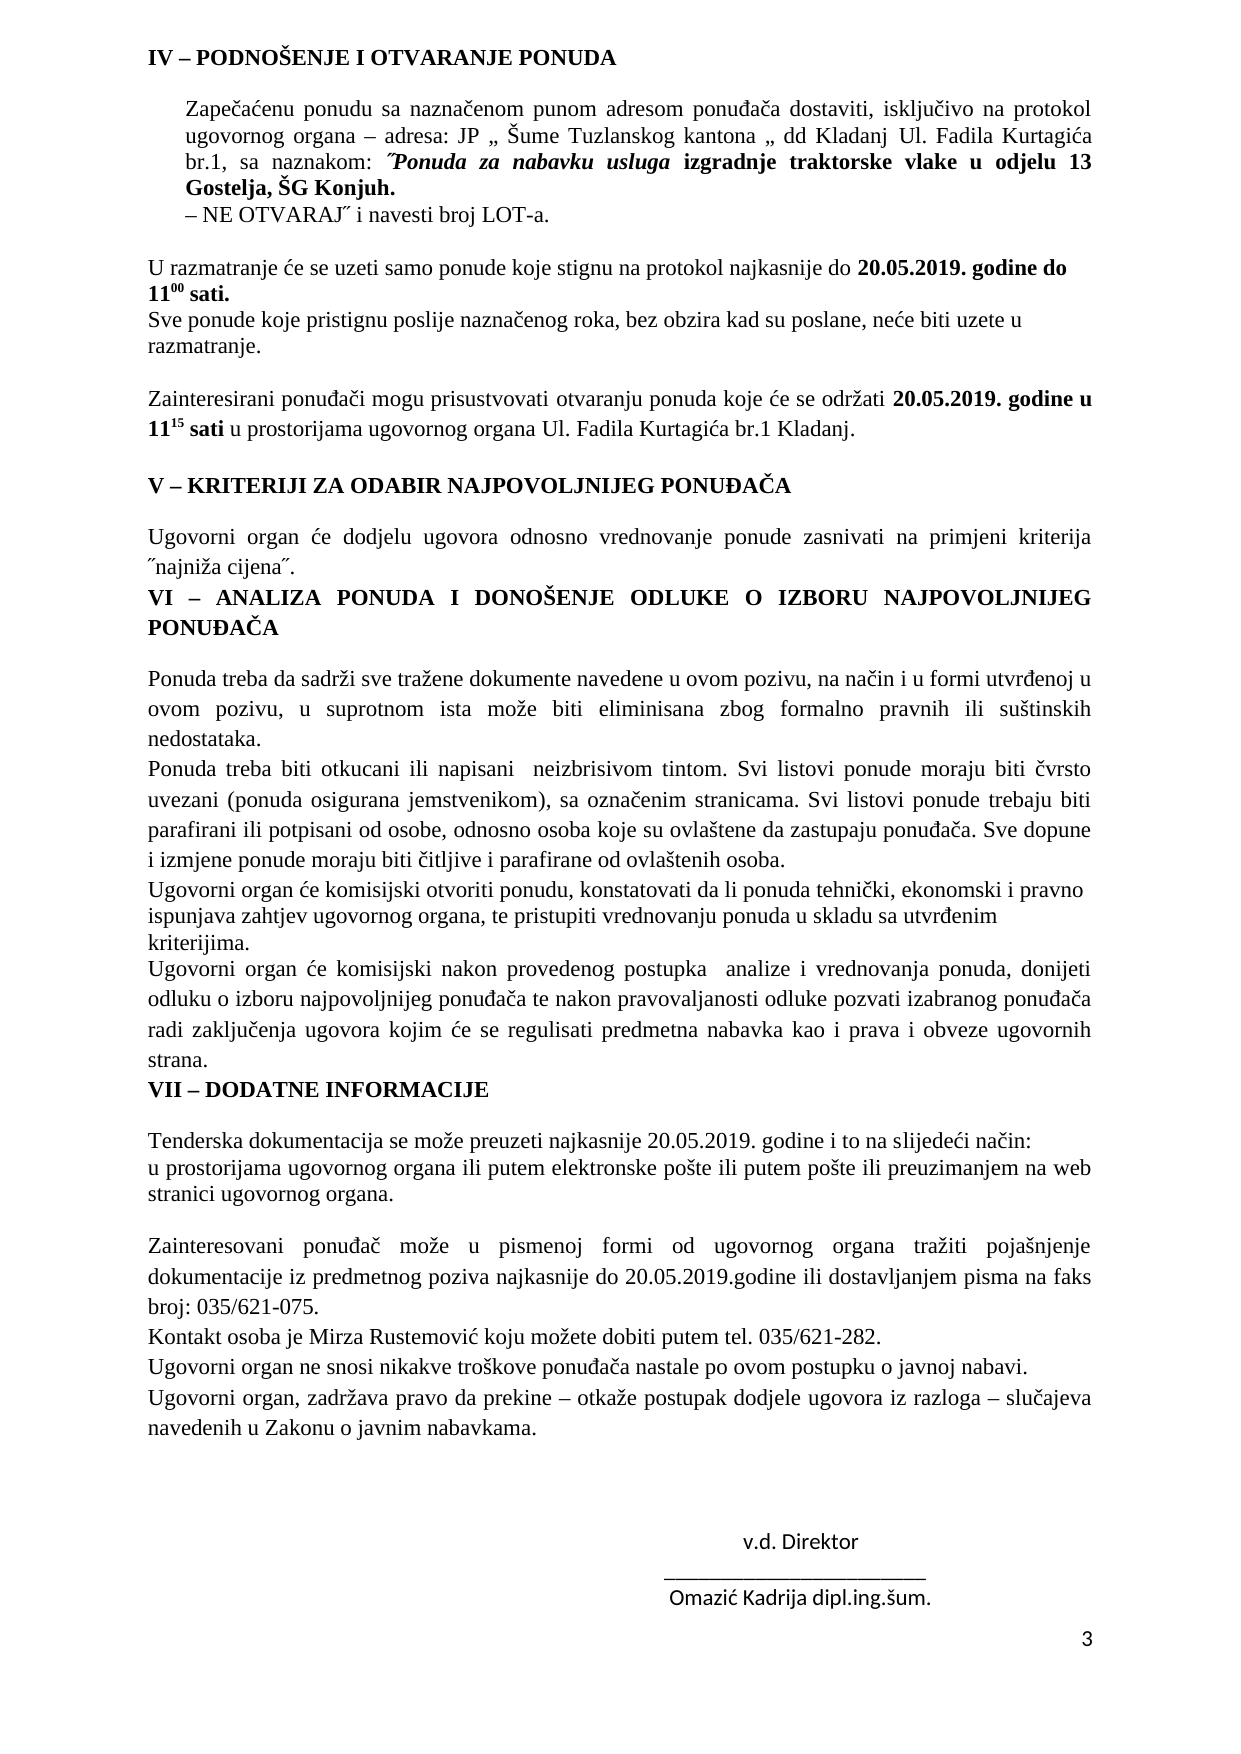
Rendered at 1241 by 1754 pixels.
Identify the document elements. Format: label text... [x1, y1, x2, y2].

text VI – ANALIZA PONUDA I DONOŠENJE ODLUKE O IZBORU NAJPOVOLJNIJEG PONUĐAČA [148, 583, 1092, 640]
text Ugovorni organ će dodjelu ugovora odnosno vrednovanje ponude zasnivati na primjeni kriterija ˝najniža cijena˝. [148, 523, 1092, 580]
text U razmatranje će se uzeti samo ponude koje stignu na protokol najkasnije do 20.05.2019. godine do 1100 sati. [148, 253, 1092, 306]
text Zainteresirani ponuđači mogu prisustvovati otvaranju ponuda koje će se održati 20.05.2019. godine u 1115 sati u prostorijama ugovornog organa Ul. Fadila Kurtagića br.1 Kladanj. [148, 385, 1092, 442]
text _______________________ [664, 1555, 1092, 1583]
text Zapečaćenu ponudu sa naznačenom punom adresom ponuđača dostaviti, isključivo na protokol ugovornog organa – adresa: JP „ Šume Tuzlanskog kantona „ dd Kladanj Ul. Fadila Kurtagića br.1, sa naznakom: ˝Ponuda za nabavku usluga izgradnje traktorske vlake u odjelu 13 Gostelja, ŠG Konjuh. [185, 95, 1092, 201]
text Sve ponude koje pristignu poslije naznačenog roka, bez obzira kad su poslane, neće biti uzete u razmatranje. [148, 306, 1092, 359]
text Zainteresovani ponuđač može u pismenoj formi od ugovornog organa tražiti pojašnjenje dokumentacije iz predmetnog poziva najkasnije do 20.05.2019.godine ili dostavljanjem pisma na faks broj: 035/621-075. [148, 1233, 1092, 1319]
text – NE OTVARAJ˝ i navesti broj LOT-a. [185, 201, 1092, 227]
text v.d. Direktor [664, 1527, 1092, 1555]
text Omazić Kadrija dipl.ing.šum. [590, 1583, 1092, 1611]
text Kontakt osoba je Mirza Rustemović koju možete dobiti putem tel. 035/621-282. [148, 1323, 1092, 1349]
text Ugovorni organ, zadržava pravo da prekine – otkaže postupak dodjele ugovora iz razloga – slučajeva navedenih u Zakonu o javnim nabavkama. [148, 1384, 1092, 1440]
text Ugovorni organ će komisijski otvoriti ponudu, konstatovati da li ponuda tehnički, ekonomski i pravno ispunjava zahtjev ugovornog organa, te pristupiti vrednovanju ponuda u skladu sa utvrđenim kriterijima. [148, 876, 1092, 955]
text Ugovorni organ će komisijski nakon provedenog postupka analize i vrednovanja ponuda, donijeti odluku o izboru najpovoljnijeg ponuđača te nakon pravovaljanosti odluke pozvati izabranog ponuđača radi zaključenja ugovora kojim će se regulisati predmetna nabavka kao i prava i obveze ugovornih strana. [148, 955, 1092, 1072]
text IV – PODNOŠENJE I OTVARANJE PONUDA [148, 44, 1092, 71]
text u prostorijama ugovornog organa ili putem elektronske pošte ili putem pošte ili preuzimanjem na web stranici ugovornog organa. [148, 1153, 1092, 1206]
text Tenderska dokumentacija se može preuzeti najkasnije 20.05.2019. godine i to na slijedeći način: [148, 1127, 1092, 1153]
text VII – DODATNE INFORMACIJE [148, 1076, 1092, 1102]
text Ugovorni organ ne snosi nikakve troškove ponuđača nastale po ovom postupku o javnoj nabavi. [148, 1353, 1092, 1380]
text Ponuda treba biti otkucani ili napisani neizbrisivom tintom. Svi listovi ponude moraju biti čvrsto uvezani (ponuda osigurana jemstvenikom), sa označenim stranicama. Svi listovi ponude trebaju biti parafirani ili potpisani od osobe, odnosno osoba koje su ovlaštene da zastupaju ponuđača. Sve dopune i izmjene ponude moraju biti čitljive i parafirane od ovlaštenih osoba. [148, 755, 1092, 872]
text V – KRITERIJI ZA ODABIR NAJPOVOLJNIJEG PONUĐAČA [148, 472, 1092, 498]
text Ponuda treba da sadrži sve tražene dokumente navedene u ovom pozivu, na način i u formi utvrđenoj u ovom pozivu, u suprotnom ista može biti eliminisana zbog formalno pravnih ili suštinskih nedostataka. [148, 665, 1092, 752]
